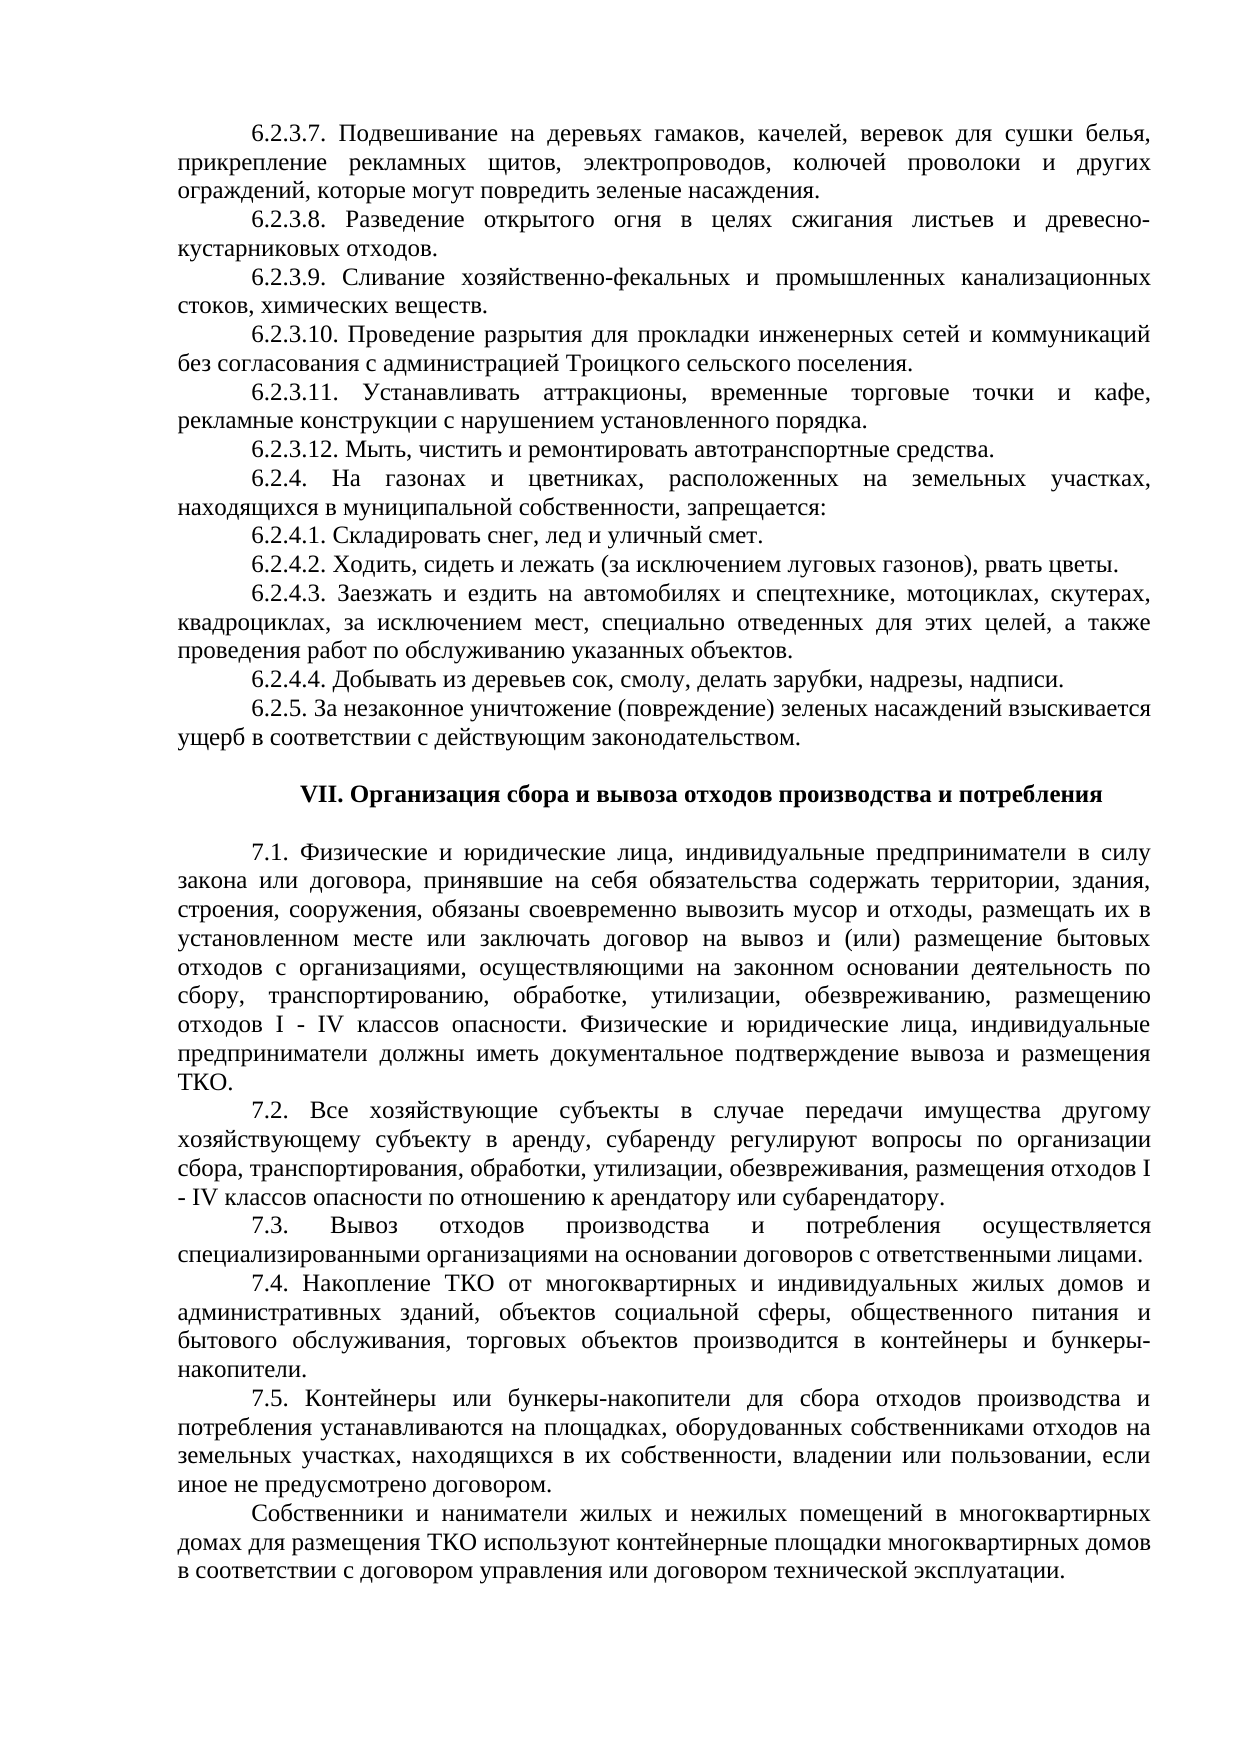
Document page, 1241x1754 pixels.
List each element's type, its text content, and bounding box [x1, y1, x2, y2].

text 7.2. Все хозяйствующие субъекты в случае передачи имущества другому хозяйствующему субъекту в аренду, субаренду регулируют вопросы по организации сбора, транспортирования, обработки, утилизации, обезвреживания, размещения отходов I - IV классов опасности по отношению к арендатору или субарендатору. [177, 1096, 1152, 1211]
text 6.2.4.3. Заезжать и ездить на автомобилях и спецтехнике, мотоциклах, скутерах, квадроциклах, за исключением мест, специально отведенных для этих целей, а также проведения работ по обслуживанию указанных объектов. [177, 578, 1152, 664]
text 6.2.3.10. Проведение разрытия для прокладки инженерных сетей и коммуникаций без согласования с администрацией Троицкого сельского поселения. [177, 319, 1152, 377]
text 6.2.3.7. Подвешивание на деревьях гамаков, качелей, веревок для сушки белья, прикрепление рекламных щитов, электропроводов, колючей проволоки и других ограждений, которые могут повредить зеленые насаждения. [177, 118, 1152, 204]
text VII. Организация сбора и вывоза отходов производства и потребления [177, 779, 1152, 808]
text 6.2.4. На газонах и цветниках, расположенных на земельных участках, находящихся в муниципальной собственности, запрещается: [177, 463, 1152, 521]
text 6.2.3.11. Устанавливать аттракционы, временные торговые точки и кафе, рекламные конструкции с нарушением установленного порядка. [177, 377, 1152, 434]
text 6.2.3.12. Мыть, чистить и ремонтировать автотранспортные средства. [177, 434, 1152, 463]
text 6.2.4.4. Добывать из деревьев сок, смолу, делать зарубки, надрезы, надписи. [177, 664, 1152, 693]
text 7.4. Накопление ТКО от многоквартирных и индивидуальных жилых домов и административных зданий, объектов социальной сферы, общественного питания и бытового обслуживания, торговых объектов производится в контейнеры и бункеры-накопители. [177, 1268, 1152, 1383]
text 7.1. Физические и юридические лица, индивидуальные предприниматели в силу закона или договора, принявшие на себя обязательства содержать территории, здания, строения, сооружения, обязаны своевременно вывозить мусор и отходы, размещать их в установленном месте или заключать договор на вывоз и (или) размещение бытовых отходов с организациями, осуществляющими на законном основании деятельность по сбору, транспортированию, обработке, утилизации, обезвреживанию, размещению отходов I - IV классов опасности. Физические и юридические лица, индивидуальные предприниматели должны иметь документальное подтверждение вывоза и размещения ТКО. [177, 837, 1152, 1096]
text 7.3. Вывоз отходов производства и потребления осуществляется специализированными организациями на основании договоров с ответственными лицами. [177, 1211, 1152, 1268]
text 7.5. Контейнеры или бункеры-накопители для сбора отходов производства и потребления устанавливаются на площадках, оборудованных собственниками отходов на земельных участках, находящихся в их собственности, владении или пользовании, если иное не предусмотрено договором. [177, 1383, 1152, 1498]
text Собственники и наниматели жилых и нежилых помещений в многоквартирных домах для размещения ТКО используют контейнерные площадки многоквартирных домов в соответствии с договором управления или договором технической эксплуатации. [177, 1498, 1152, 1584]
text 6.2.4.1. Складировать снег, лед и уличный смет. [177, 521, 1152, 549]
text 6.2.3.9. Сливание хозяйственно-фекальных и промышленных канализационных стоков, химических веществ. [177, 262, 1152, 319]
text 6.2.3.8. Разведение открытого огня в целях сжигания листьев и древесно-кустарниковых отходов. [177, 204, 1152, 262]
text 6.2.5. За незаконное уничтожение (повреждение) зеленых насаждений взыскивается ущерб в соответствии с действующим законодательством. [177, 693, 1152, 751]
text 6.2.4.2. Ходить, сидеть и лежать (за исключением луговых газонов), рвать цветы. [177, 549, 1152, 578]
